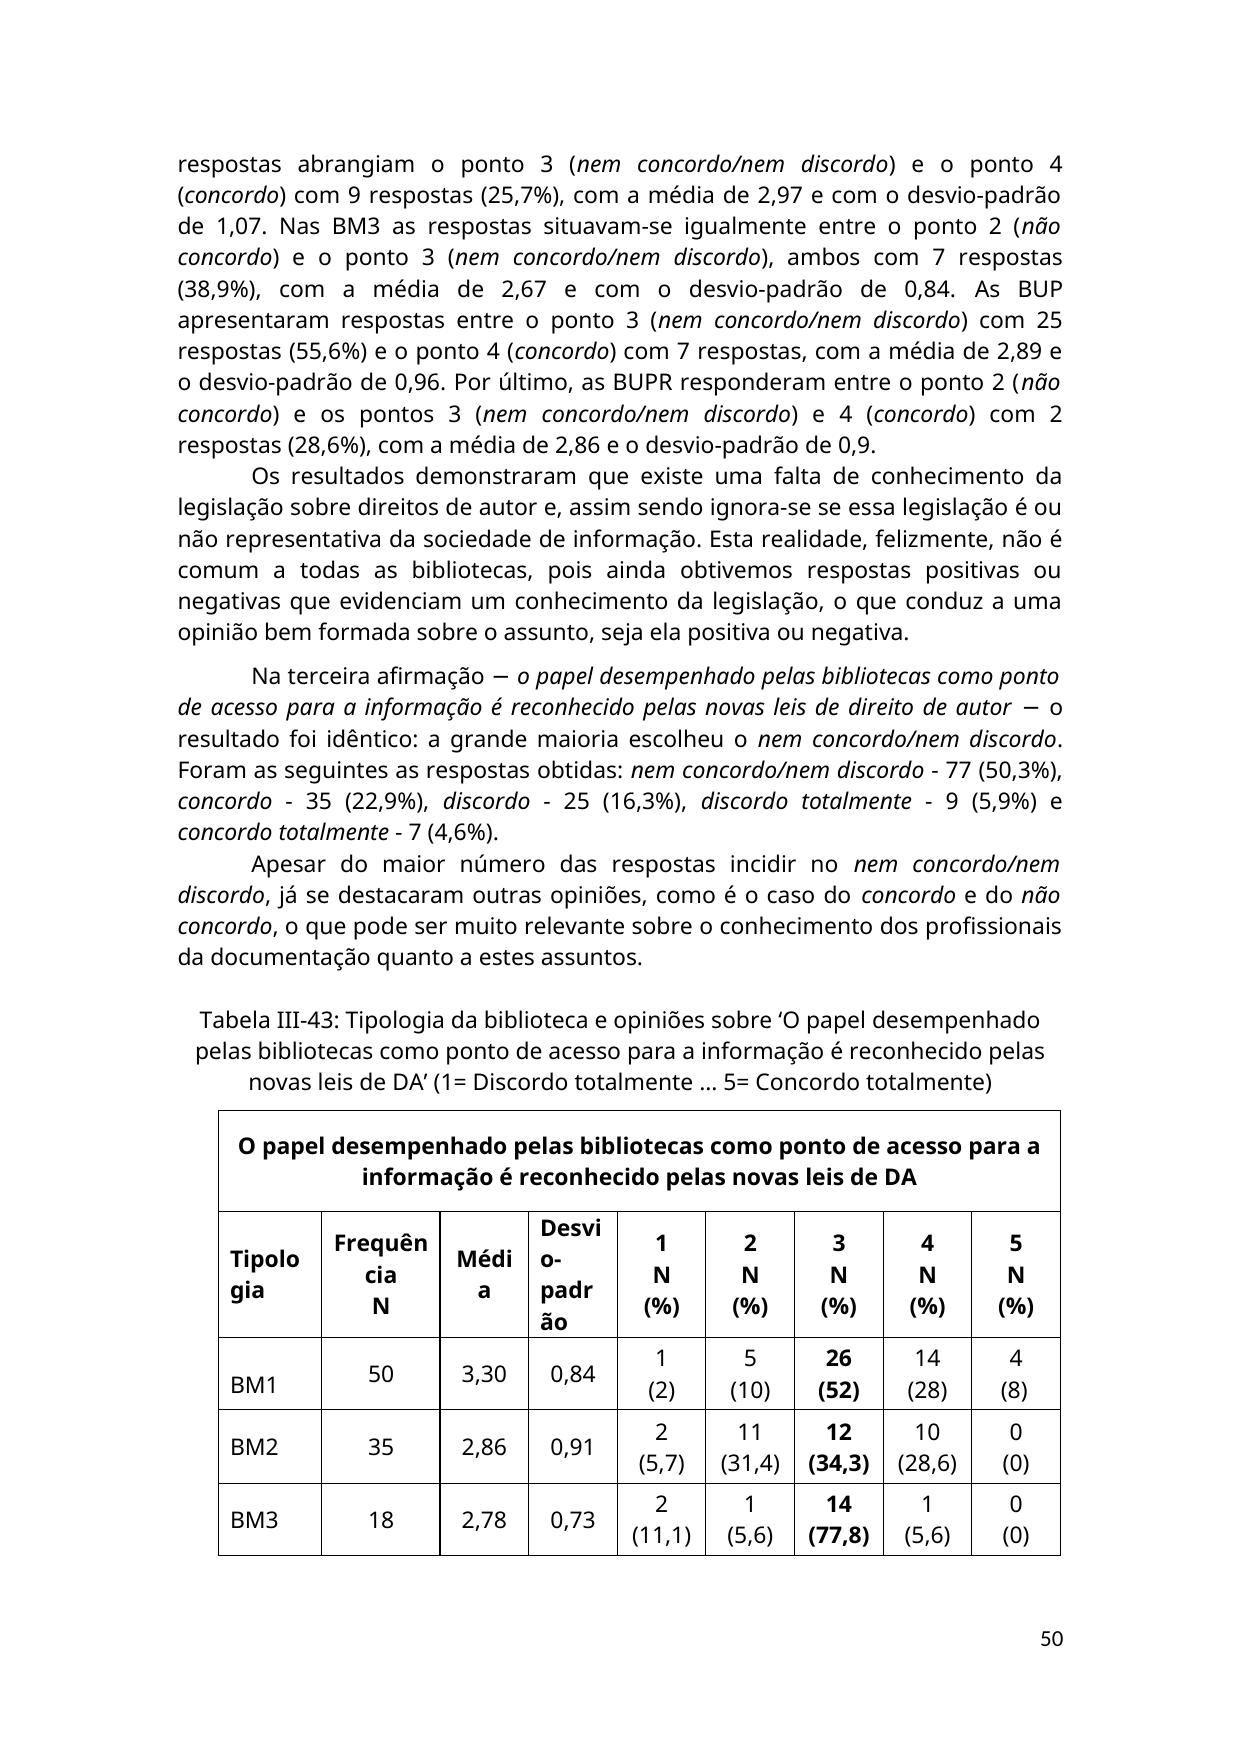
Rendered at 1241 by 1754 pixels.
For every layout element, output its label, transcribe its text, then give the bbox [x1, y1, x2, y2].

table_cell 14 (77,8) [795, 1484, 883, 1555]
table_cell 5 (10) [706, 1338, 794, 1409]
table_cell Tipologia [219, 1212, 321, 1337]
table_cell 2,78 [441, 1484, 528, 1555]
table_cell 26 (52) [795, 1338, 883, 1409]
table_cell 3,30 [441, 1338, 528, 1409]
table_cell 1 N (%) [618, 1212, 705, 1337]
table_cell 0,84 [529, 1338, 617, 1409]
table_cell 4 (8) [972, 1338, 1060, 1409]
table_cell 50 [322, 1338, 439, 1409]
table_cell 0,73 [529, 1484, 617, 1555]
table_cell 35 [322, 1410, 439, 1483]
table_cell 11 (31,4) [706, 1410, 794, 1483]
table_cell 0 (0) [972, 1410, 1060, 1483]
table_cell 10 (28,6) [884, 1410, 971, 1483]
table_cell Desvio-padrão [529, 1212, 617, 1337]
table_cell 12 (34,3) [795, 1410, 883, 1483]
table_cell 4 N (%) [884, 1212, 971, 1337]
text Tabela III-43: Tipologia da biblioteca e opiniões sobre ‘O papel desempenhado pelas bibliotecas como ponto de acesso para a informação é reconhecido pelas novas leis de DA’ (1= Discordo totalmente … 5= Concordo totalmente) [177, 1004, 1063, 1098]
table_cell BM3 [219, 1484, 321, 1555]
table_cell 1 (2) [618, 1338, 705, 1409]
table_cell 1 (5,6) [884, 1484, 971, 1555]
table_cell Média [441, 1212, 528, 1337]
table_cell 2 N (%) [706, 1212, 794, 1337]
text Os resultados demonstraram que existe uma falta de conhecimento da legislação sobre direitos de autor e, assim sendo ignora-se se essa legislação é ou não representativa da sociedade de informação. Esta realidade, felizmente, não é comum a todas as bibliotecas, pois ainda obtivemos respostas positivas ou negativas que evidenciam um conhecimento da legislação, o que conduz a uma opinião bem formada sobre o assunto, seja ela positiva ou negativa. [177, 460, 1063, 648]
text Na terceira afirmação − o papel desempenhado pelas bibliotecas como ponto de acesso para a informação é reconhecido pelas novas leis de direito de autor − o resultado foi idêntico: a grande maioria escolheu o nem concordo/nem discordo. Foram as seguintes as respostas obtidas: nem concordo/nem discordo - 77 (50,3%), concordo - 35 (22,9%), discordo - 25 (16,3%), discordo totalmente - 9 (5,9%) e concordo totalmente - 7 (4,6%). [177, 660, 1063, 848]
table_cell 2,86 [441, 1410, 528, 1483]
table_cell BM1 [219, 1338, 321, 1409]
table_cell 1 (5,6) [706, 1484, 794, 1555]
table_cell 2 (11,1) [618, 1484, 705, 1555]
table_cell 0 (0) [972, 1484, 1060, 1555]
table_cell BM2 [219, 1410, 321, 1483]
table_cell 14 (28) [884, 1338, 971, 1409]
table_cell 0,91 [529, 1410, 617, 1483]
table_cell 2 (5,7) [618, 1410, 705, 1483]
table_header O papel desempenhado pelas bibliotecas como ponto de acesso para a informação é reconhecido pelas novas leis de DA [219, 1111, 1060, 1211]
table_cell Frequência N [322, 1212, 439, 1337]
table_cell 3 N (%) [795, 1212, 883, 1337]
text Apesar do maior número das respostas incidir no nem concordo/nem discordo, já se destacaram outras opiniões, como é o caso do concordo e do não concordo, o que pode ser muito relevante sobre o conhecimento dos profissionais da documentação quanto a estes assuntos. [177, 848, 1063, 973]
table_cell 18 [322, 1484, 439, 1555]
table_cell 5 N (%) [972, 1212, 1060, 1337]
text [177, 148, 1063, 460]
